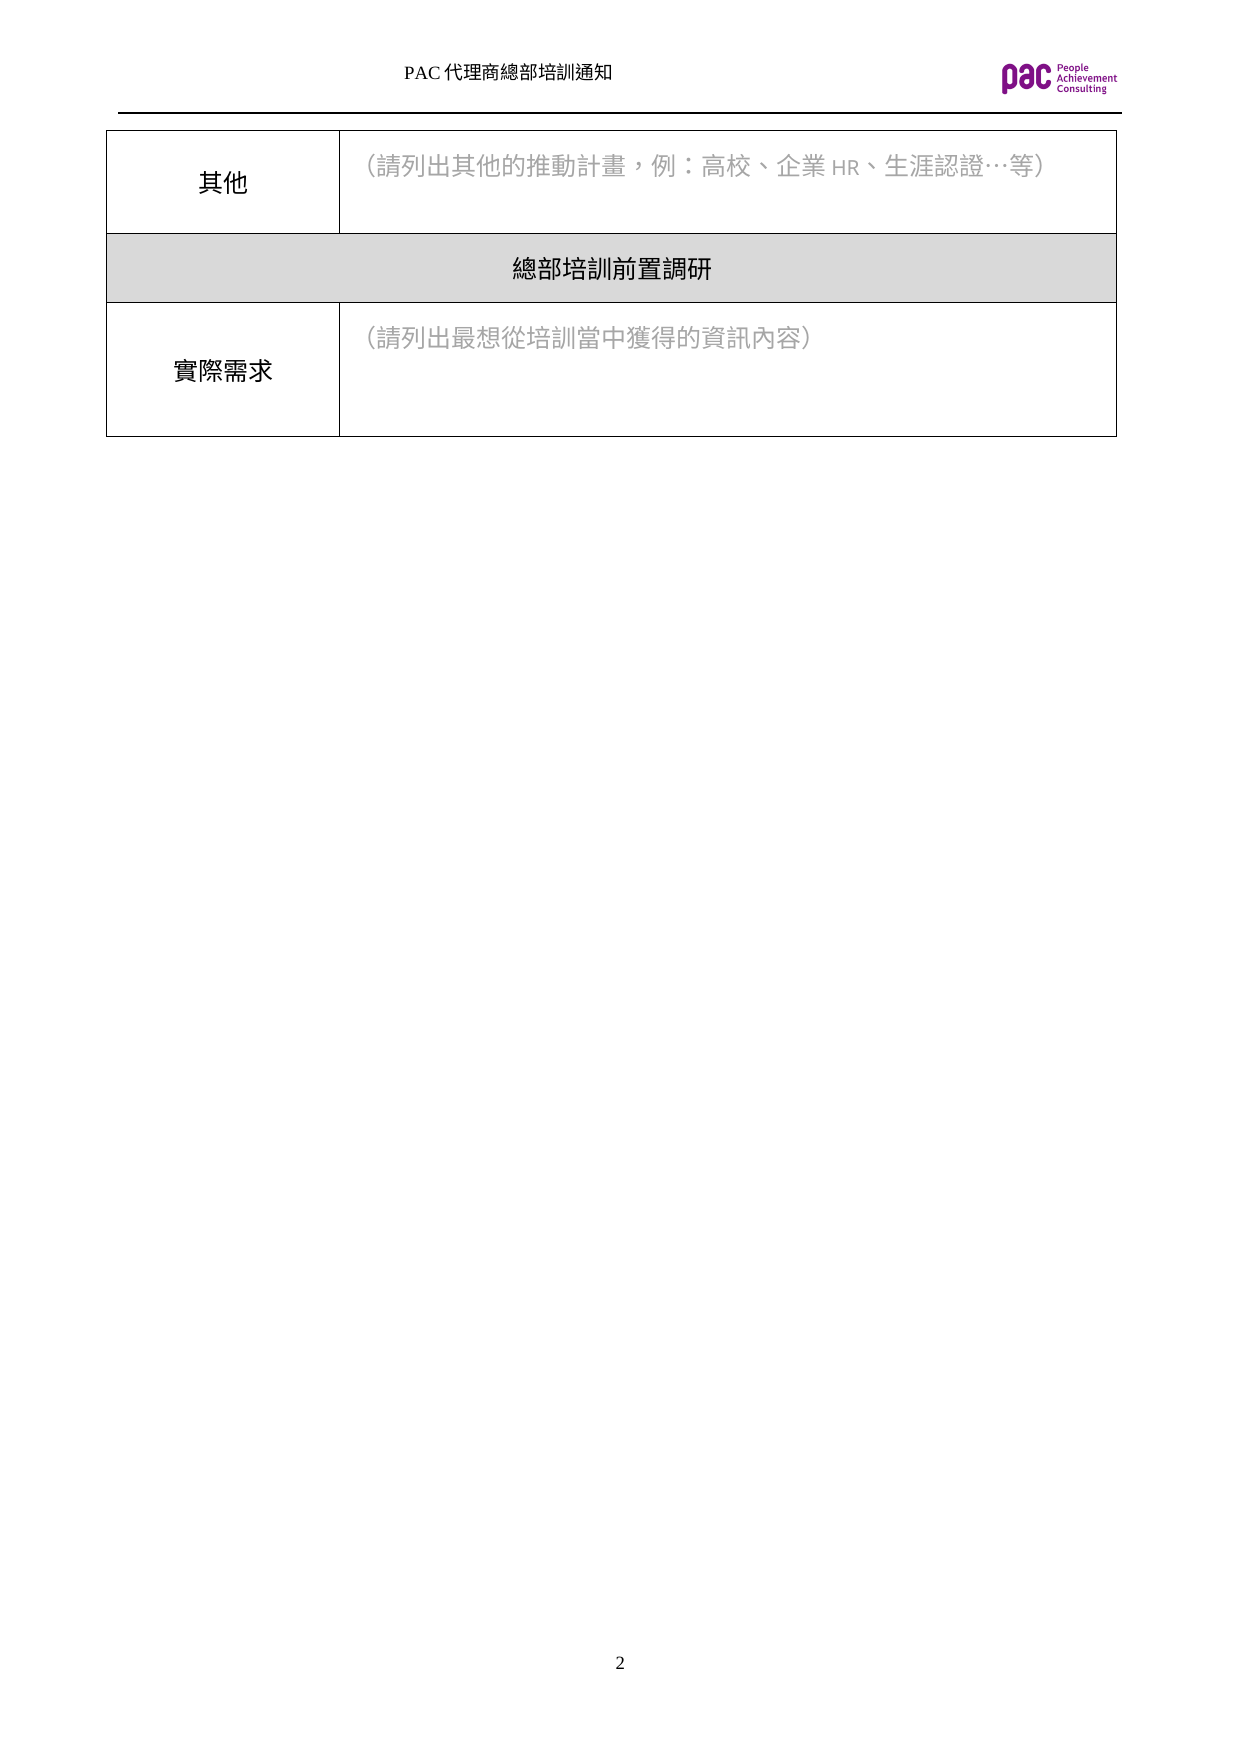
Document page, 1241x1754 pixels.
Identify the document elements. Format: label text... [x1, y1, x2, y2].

table_cell （請列出其他的推動計畫，例：高校、企業HR、生涯認證…等） [340, 131, 1116, 233]
table_cell 實際需求 [107, 303, 339, 436]
table_cell 其他 [107, 131, 339, 233]
table_cell 總部培訓前置調研 [107, 234, 1116, 302]
table_cell （請列出最想從培訓當中獲得的資訊內容） [340, 303, 1116, 436]
picture [996, 58, 1122, 99]
